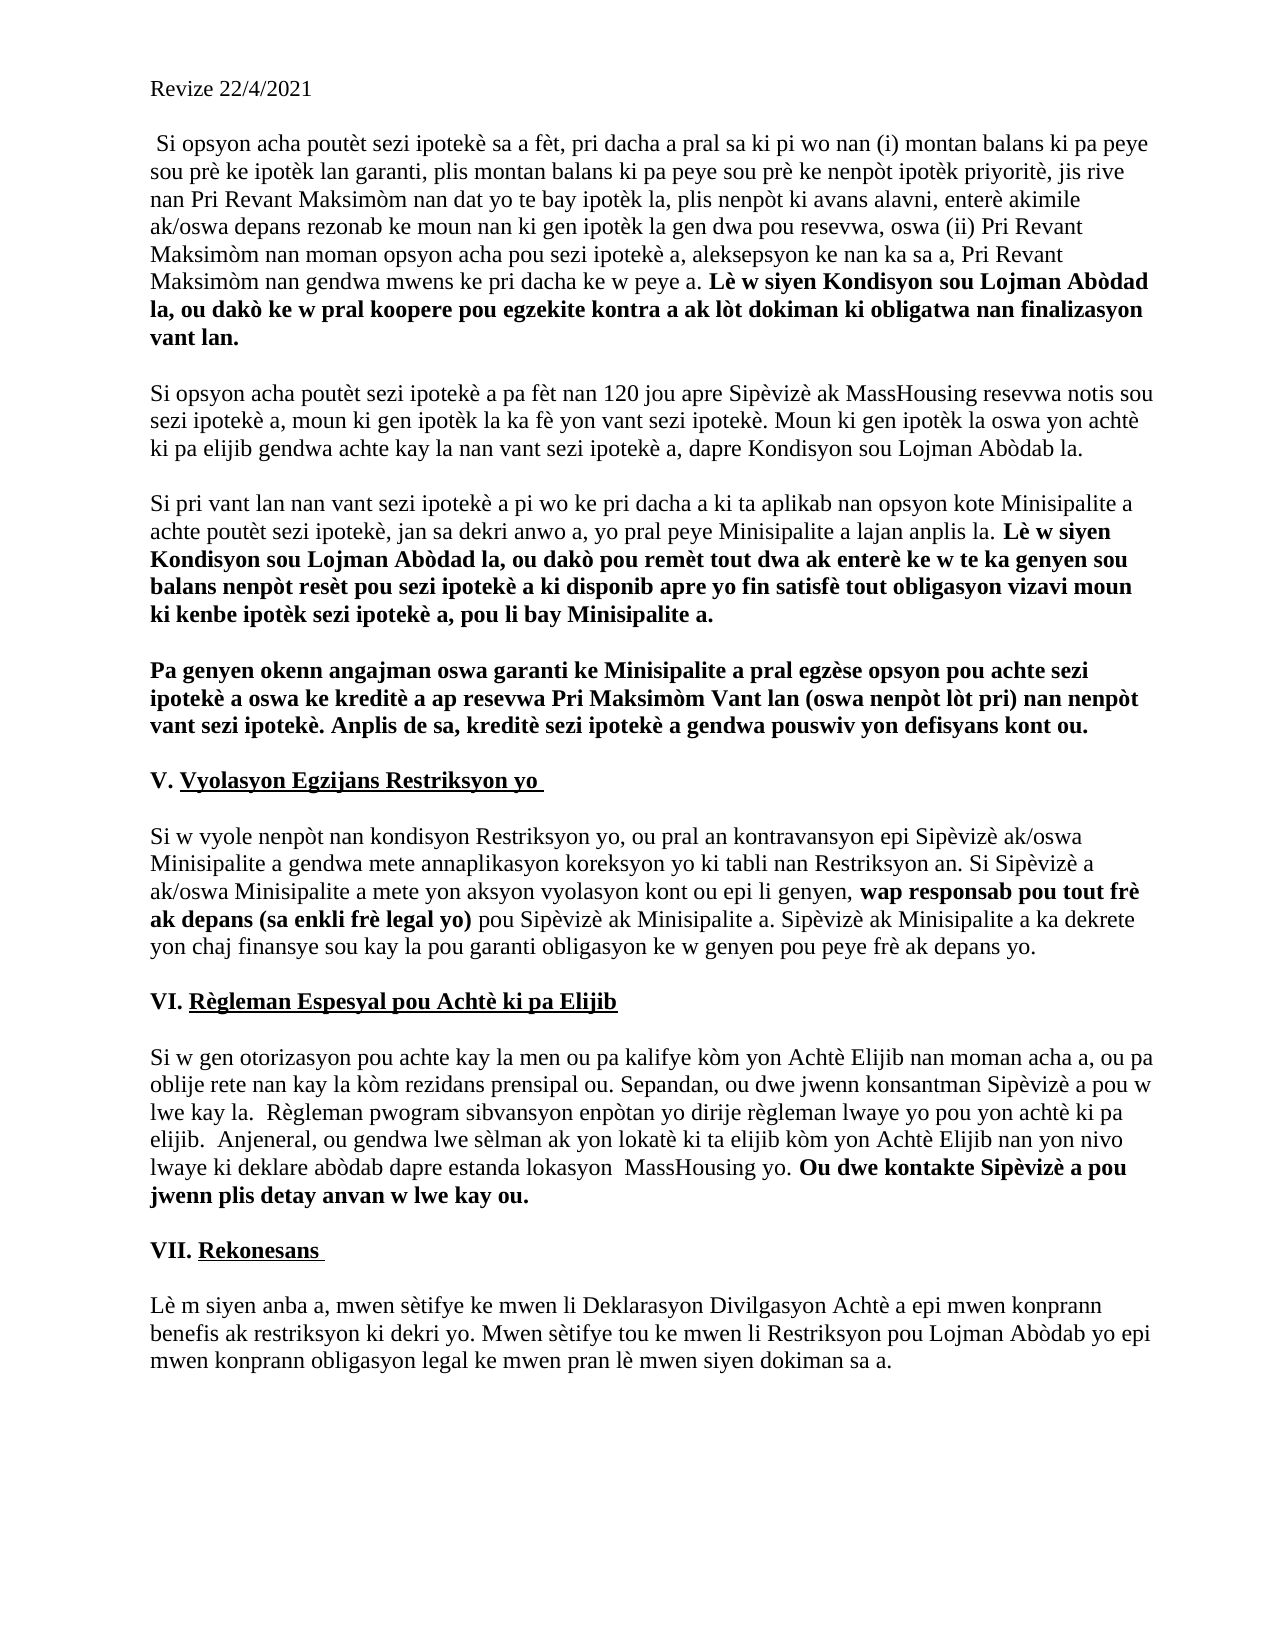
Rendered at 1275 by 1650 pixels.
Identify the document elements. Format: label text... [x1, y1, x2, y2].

text Lè m siyen anba a, mwen sètifye ke mwen li Deklarasyon Divilgasyon Achtè a epi mwen konprann benefis ak restriksyon ki dekri yo. Mwen sètifye tou ke mwen li Restriksyon pou Lojman Abòdab yo epi mwen konprann obligasyon legal ke mwen pran lè mwen siyen dokiman sa a. [150, 1291, 1155, 1374]
text Si opsyon acha poutèt sezi ipotekè sa a fèt, pri dacha a pral sa ki pi wo nan (i) montan balans ki pa peye sou prè ke ipotèk lan garanti, plis montan balans ki pa peye sou prè ke nenpòt ipotèk priyoritè, jis rive nan Pri Revant Maksimòm nan dat yo te bay ipotèk la, plis nenpòt ki avans alavni, enterè akimile ak/oswa depans rezonab ke moun nan ki gen ipotèk la gen dwa pou resevwa, oswa (ii) Pri Revant Maksimòm nan moman opsyon acha pou sezi ipotekè a, aleksepsyon ke nan ka sa a, Pri Revant Maksimòm nan gendwa mwens ke pri dacha ke w peye a. Lè w siyen Kondisyon sou Lojman Abòdad la, ou dakò ke w pral koopere pou egzekite kontra a ak lòt dokiman ki obligatwa nan finalizasyon vant lan. [150, 129, 1155, 350]
text Si opsyon acha poutèt sezi ipotekè a pa fèt nan 120 jou apre Sipèvizè ak MassHousing resevwa notis sou sezi ipotekè a, moun ki gen ipotèk la ka fè yon vant sezi ipotekè. Moun ki gen ipotèk la oswa yon achtè ki pa elijib gendwa achte kay la nan vant sezi ipotekè a, dapre Kondisyon sou Lojman Abòdab la. [150, 379, 1155, 462]
text VII. Rekonesans [150, 1236, 1155, 1263]
text Si w gen otorizasyon pou achte kay la men ou pa kalifye kòm yon Achtè Elijib nan moman acha a, ou pa oblije rete nan kay la kòm rezidans prensipal ou. Sepandan, ou dwe jwenn konsantman Sipèvizè a pou w lwe kay la. Règleman pwogram sibvansyon enpòtan yo dirije règleman lwaye yo pou yon achtè ki pa elijib. Anjeneral, ou gendwa lwe sèlman ak yon lokatè ki ta elijib kòm yon Achtè Elijib nan yon nivo lwaye ki deklare abòdab dapre estanda lokasyon MassHousing yo. Ou dwe kontakte Sipèvizè a pou jwenn plis detay anvan w lwe kay ou. [150, 1043, 1155, 1208]
text Pa genyen okenn angajman oswa garanti ke Minisipalite a pral egzèse opsyon pou achte sezi ipotekè a oswa ke kreditè a ap resevwa Pri Maksimòm Vant lan (oswa nenpòt lòt pri) nan nenpòt vant sezi ipotekè. Anplis de sa, kreditè sezi ipotekè a gendwa pouswiv yon defisyans kont ou. [150, 656, 1155, 739]
text Si w vyole nenpòt nan kondisyon Restriksyon yo, ou pral an kontravansyon epi Sipèvizè ak/oswa Minisipalite a gendwa mete annaplikasyon koreksyon yo ki tabli nan Restriksyon an. Si Sipèvizè a ak/oswa Minisipalite a mete yon aksyon vyolasyon kont ou epi li genyen, wap responsab pou tout frè ak depans (sa enkli frè legal yo) pou Sipèvizè ak Minisipalite a. Sipèvizè ak Minisipalite a ka dekrete yon chaj finansye sou kay la pou garanti obligasyon ke w genyen pou peye frè ak depans yo. [150, 822, 1155, 960]
text V. Vyolasyon Egzijans Restriksyon yo [150, 767, 1155, 794]
text VI. Règleman Espesyal pou Achtè ki pa Elijib [150, 987, 1155, 1015]
text Si pri vant lan nan vant sezi ipotekè a pi wo ke pri dacha a ki ta aplikab nan opsyon kote Minisipalite a achte poutèt sezi ipotekè, jan sa dekri anwo a, yo pral peye Minisipalite a lajan anplis la. Lè w siyen Kondisyon sou Lojman Abòdad la, ou dakò pou remèt tout dwa ak enterè ke w te ka genyen sou balans nenpòt resèt pou sezi ipotekè a ki disponib apre yo fin satisfè tout obligasyon vizavi moun ki kenbe ipotèk sezi ipotekè a, pou li bay Minisipalite a. [150, 489, 1155, 627]
